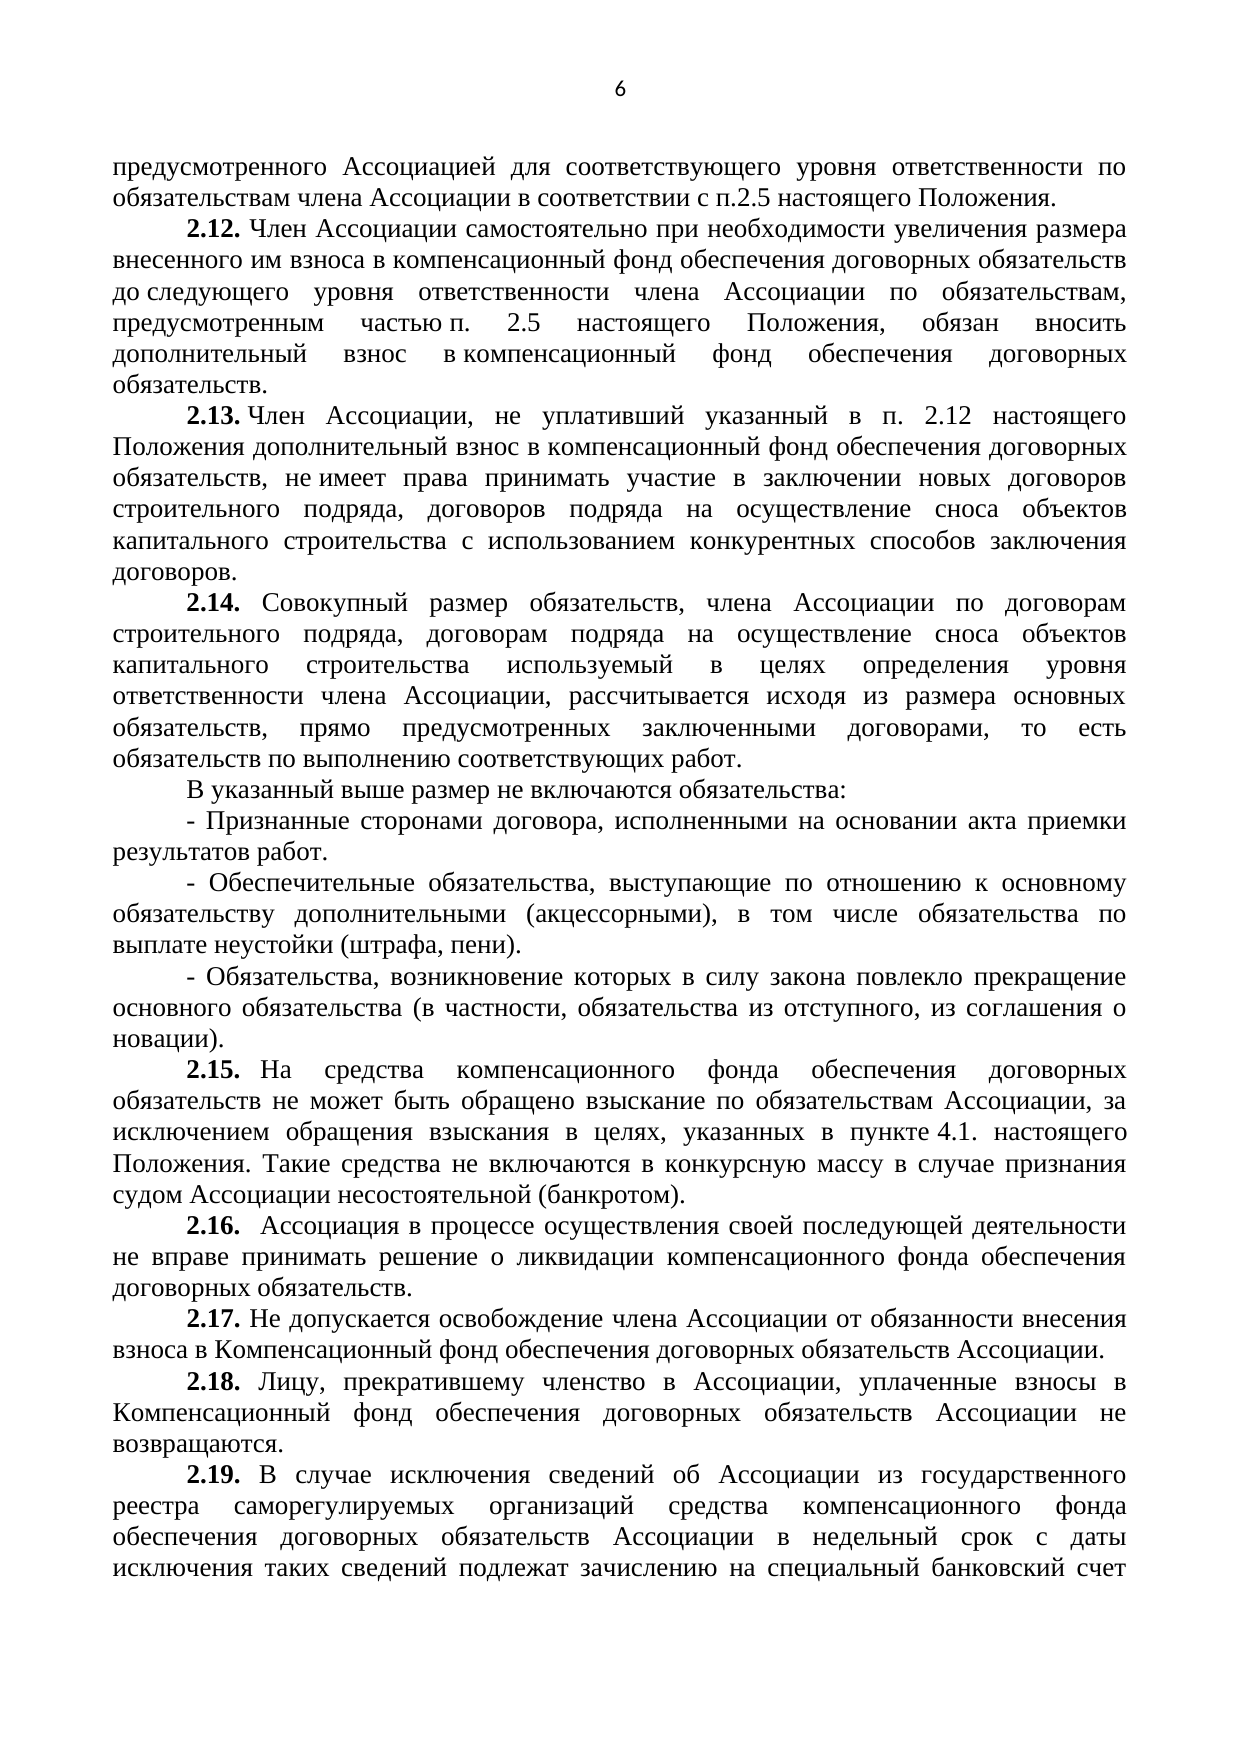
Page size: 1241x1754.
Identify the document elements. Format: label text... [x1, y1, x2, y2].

text 2.15. На средства компенсационного фонда обеспечения договорных обязательств не может быть обращено взыскание по обязательствам Ассоциации, за исключением обращения взыскания в целях, указанных в пункте 4.1. настоящего Положения. Такие средства не включаются в конкурсную массу в случае признания судом Ассоциации несостоятельной (банкротом). [112, 1053, 1128, 1209]
text 2.13. Член Ассоциации, не уплативший указанный в п. 2.12 настоящего Положения дополнительный взнос в компенсационный фонд обеспечения договорных обязательств, не имеет права принимать участие в заключении новых договоров строительного подряда, договоров подряда на осуществление сноса объектов капитального строительства с использованием конкурентных способов заключения договоров. [112, 399, 1128, 586]
text 2.18. Лицу, прекратившему членство в Ассоциации, уплаченные взносы в Компенсационный фонд обеспечения договорных обязательств Ассоциации не возвращаются. [112, 1365, 1128, 1458]
text - Обеспечительные обязательства, выступающие по отношению к основному обязательству дополнительными (акцессорными), в том числе обязательства по выплате неустойки (штрафа, пени). [112, 866, 1128, 960]
text - Обязательства, возникновение которых в силу закона повлекло прекращение основного обязательства (в частности, обязательства из отступного, из соглашения о новации). [112, 960, 1128, 1053]
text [112, 150, 1128, 212]
text - Признанные сторонами договора, исполненными на основании акта приемки результатов работ. [112, 804, 1128, 866]
text В указанный выше размер не включаются обязательства: [112, 773, 1128, 804]
text 2.14. Совокупный размер обязательств, члена Ассоциации по договорам строительного подряда, договорам подряда на осуществление сноса объектов капитального строительства используемый в целях определения уровня ответственности члена Ассоциации, рассчитывается исходя из размера основных обязательств, прямо предусмотренных заключенными договорами, то есть обязательств по выполнению соответствующих работ. [112, 586, 1128, 773]
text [112, 1458, 1128, 1583]
text 2.17. Не допускается освобождение члена Ассоциации от обязанности внесения взноса в Компенсационный фонд обеспечения договорных обязательств Ассоциации. [112, 1302, 1128, 1365]
text 2.16. Ассоциация в процессе осуществления своей последующей деятельности не вправе принимать решение о ликвидации компенсационного фонда обеспечения договорных обязательств. [112, 1209, 1128, 1302]
text 2.12. Член Ассоциации самостоятельно при необходимости увеличения размера внесенного им взноса в компенсационный фонд обеспечения договорных обязательств до следующего уровня ответственности члена Ассоциации по обязательствам, предусмотренным частью п. 2.5 настоящего Положения, обязан вносить дополнительный взнос в компенсационный фонд обеспечения договорных обязательств. [112, 212, 1128, 399]
